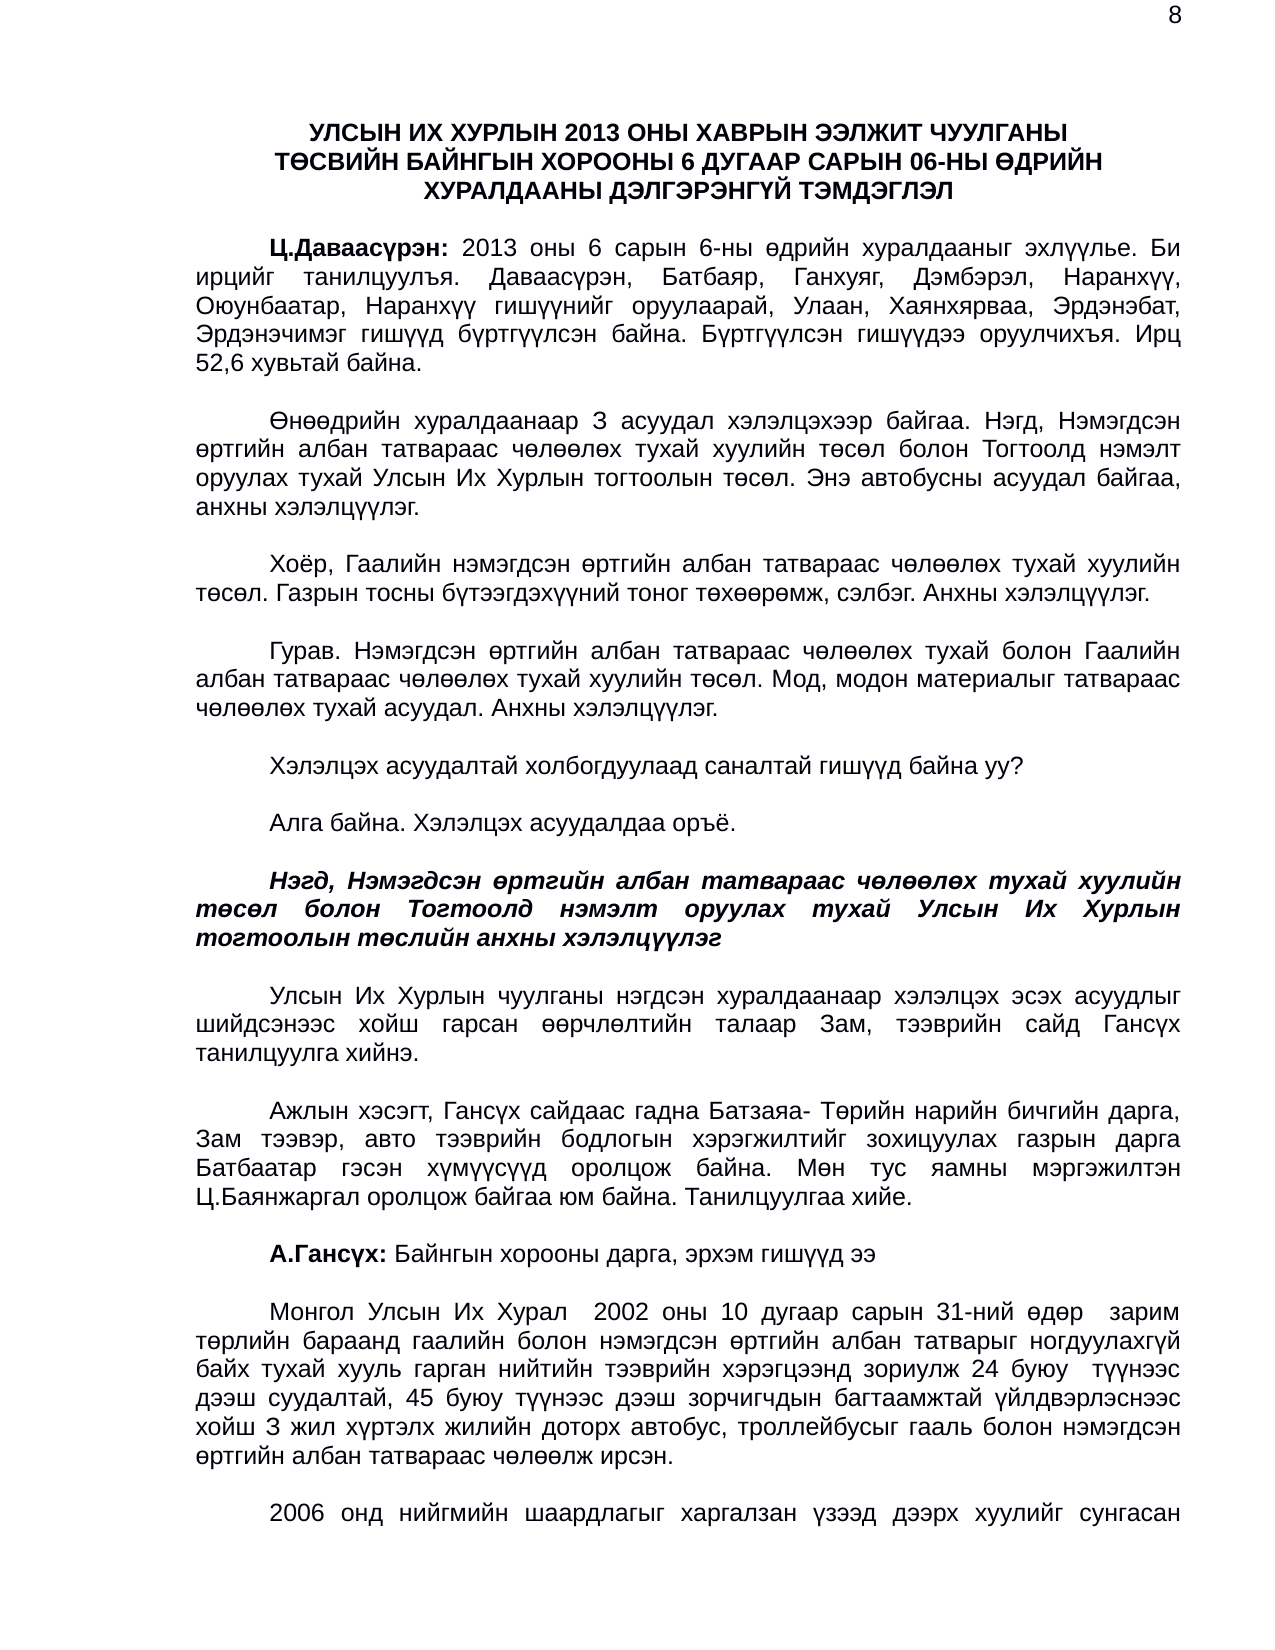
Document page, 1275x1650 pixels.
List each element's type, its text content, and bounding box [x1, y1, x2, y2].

text А.Гансүх: Байнгын хорооны дарга, эрхэм гишүүд ээ [195, 1239, 1182, 1268]
text ХУРАЛДААНЫ ДЭЛГЭРЭНГҮЙ ТЭМДЭГЛЭЛ [195, 176, 1182, 204]
text Алга байна. Хэлэлцэх асуудалдаа оръё. [195, 808, 1182, 837]
text УЛСЫН ИХ ХУРЛЫН 2013 ОНЫ ХАВРЫН ЭЭЛЖИТ ЧУУЛГАНЫ [195, 118, 1182, 147]
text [195, 1498, 1182, 1527]
text Ажлын хэсэгт, Гансүх сайдаас гадна Батзаяа- Төрийн нарийн бичгийн дарга, Зам тээвэр, авто тээврийн бодлогын хэрэгжилтийг зохицуулах газрын дарга Батбаатар гэсэн хүмүүсүүд оролцож байна. Мөн тус яамны мэргэжилтэн Ц.Баянжаргал оролцож байгаа юм байна. Танилцуулгаа хийе. [195, 1096, 1182, 1211]
text Улсын Их Хурлын чуулганы нэгдсэн хуралдаанаар хэлэлцэх эсэх асуудлыг шийдсэнээс хойш гарсан өөрчлөлтийн талаар Зам, тээврийн сайд Гансүх танилцуулга хийнэ. [195, 981, 1182, 1067]
text Ц.Даваасүрэн: 2013 оны 6 сарын 6-ны өдрийн хуралдааныг эхлүүлье. Би ирцийг танилцуулъя. Даваасүрэн, Батбаяр, Ганхуяг, Дэмбэрэл, Наранхүү, Оюунбаатар, Наранхүү гишүүнийг оруулаарай, Улаан, Хаянхярваа, Эрдэнэбат, Эрдэнэчимэг гишүүд бүртгүүлсэн байна. Бүртгүүлсэн гишүүдээ оруулчихъя. Ирц 52,6 хувьтай байна. [195, 233, 1182, 377]
text ТӨСВИЙН БАЙНГЫН ХОРООНЫ 6 ДУГААР САРЫН 06-НЫ ӨДРИЙН [195, 147, 1182, 176]
text Хоёр, Гаалийн нэмэгдсэн өртгийн албан татвараас чөлөөлөх тухай хуулийн төсөл. Газрын тосны бүтээгдэхүүний тоног төхөөрөмж, сэлбэг. Анхны хэлэлцүүлэг. [195, 549, 1182, 607]
text Монгол Улсын Их Хурал 2002 оны 10 дугаар сарын 31-ний өдөр зарим төрлийн бараанд гаалийн болон нэмэгдсэн өртгийн албан татварыг ногдуулахгүй байх тухай хууль гарган нийтийн тээврийн хэрэгцээнд зориулж 24 буюу түүнээс дээш суудалтай, 45 буюу түүнээс дээш зорчигчдын багтаамжтай үйлдвэрлэснээс хойш З жил хүртэлх жилийн доторх автобус, троллейбусыг гааль болон нэмэгдсэн өртгийн албан татвараас чөлөөлж ирсэн. [195, 1297, 1182, 1469]
text Нэгд, Нэмэгдсэн өртгийн албан татвараас чөлөөлөх тухай хуулийн төсөл болон Тогтоолд нэмэлт оруулах тухай Улсын Их Хурлын тогтоолын төслийн анхны хэлэлцүүлэг [195, 866, 1182, 952]
text Өнөөдрийн хуралдаанаар З асуудал хэлэлцэхээр байгаа. Нэгд, Нэмэгдсэн өртгийн албан татвараас чөлөөлөх тухай хуулийн төсөл болон Тогтоолд нэмэлт оруулах тухай Улсын Их Хурлын тогтоолын төсөл. Энэ автобусны асуудал байгаа, анхны хэлэлцүүлэг. [195, 406, 1182, 521]
text Хэлэлцэх асуудалтай холбогдуулаад саналтай гишүүд байна уу? [195, 751, 1182, 779]
text Гурав. Нэмэгдсэн өртгийн албан татвараас чөлөөлөх тухай болон Гаалийн албан татвараас чөлөөлөх тухай хуулийн төсөл. Мод, модон материалыг татвараас чөлөөлөх тухай асуудал. Анхны хэлэлцүүлэг. [195, 636, 1182, 722]
